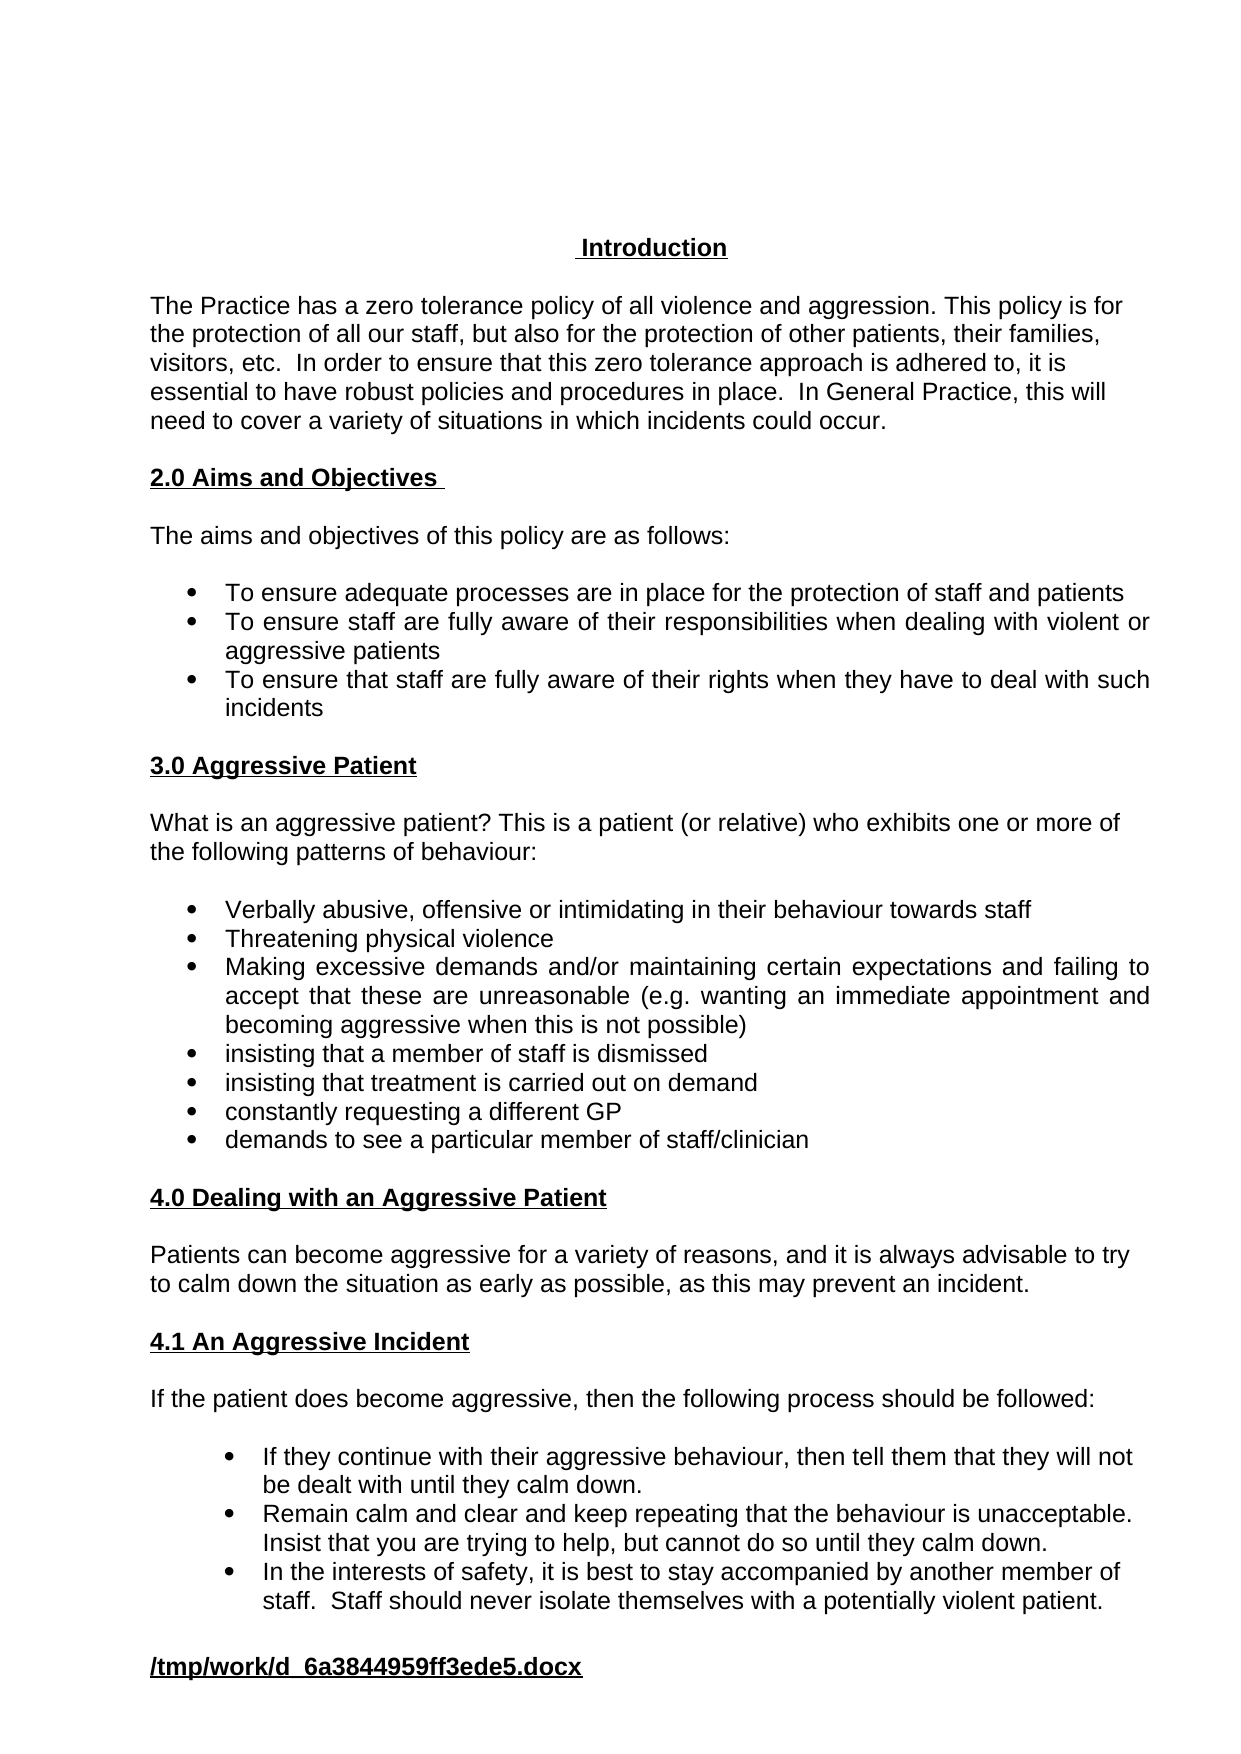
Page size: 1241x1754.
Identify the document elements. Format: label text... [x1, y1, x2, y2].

text If the patient does become aggressive, then the following process should be followed: [150, 1384, 1152, 1413]
list To ensure staff are fully aware of their responsibilities when dealing with violent or aggressive patients [187, 607, 1152, 664]
text What is an aggressive patient? This is a patient (or relative) who exhibits one or more of the following patterns of behaviour: [150, 808, 1152, 866]
text Patients can become aggressive for a variety of reasons, and it is always advisable to try to calm down the situation as early as possible, as this may prevent an incident. [150, 1240, 1152, 1298]
list To ensure adequate processes are in place for the protection of staff and patients [187, 578, 1152, 607]
text 4.1 An Aggressive Incident [150, 1327, 1152, 1355]
list To ensure that staff are fully aware of their rights when they have to deal with such incidents [187, 664, 1152, 722]
list demands to see a particular member of staff/clinician [187, 1125, 1152, 1154]
text 3.0 Aggressive Patient [150, 751, 1152, 780]
list insisting that treatment is carried out on demand [187, 1068, 1152, 1096]
list Remain calm and clear and keep repeating that the behaviour is unacceptable. Insist that you are trying to help, but cannot do so until they calm down. [225, 1499, 1152, 1557]
list Verbally abusive, offensive or intimidating in their behaviour towards staff [187, 895, 1152, 923]
list Making excessive demands and/or maintaining certain expectations and failing to accept that these are unreasonable (e.g. wanting an immediate appointment and becoming aggressive when this is not possible) [187, 952, 1152, 1039]
list If they continue with their aggressive behaviour, then tell them that they will not be dealt with until they calm down. [225, 1442, 1152, 1499]
text The Practice has a zero tolerance policy of all violence and aggression. This policy is for the protection of all our staff, but also for the protection of other patients, their families, visitors, etc. In order to ensure that this zero tolerance approach is adhered to, it is essential to have robust policies and procedures in place. In General Practice, this will need to cover a variety of situations in which incidents could occur. [150, 291, 1152, 434]
text The aims and objectives of this policy are as follows: [150, 521, 1152, 549]
list Threatening physical violence [187, 923, 1152, 952]
text 4.0 Dealing with an Aggressive Patient [150, 1183, 1152, 1212]
list insisting that a member of staff is dismissed [187, 1039, 1152, 1068]
list In the interests of safety, it is best to stay accompanied by another member of staff. Staff should never isolate themselves with a potentially violent patient. [225, 1557, 1152, 1614]
text Introduction [150, 233, 1152, 262]
text 2.0 Aims and Objectives [150, 463, 1152, 492]
list constantly requesting a different GP [187, 1096, 1152, 1125]
